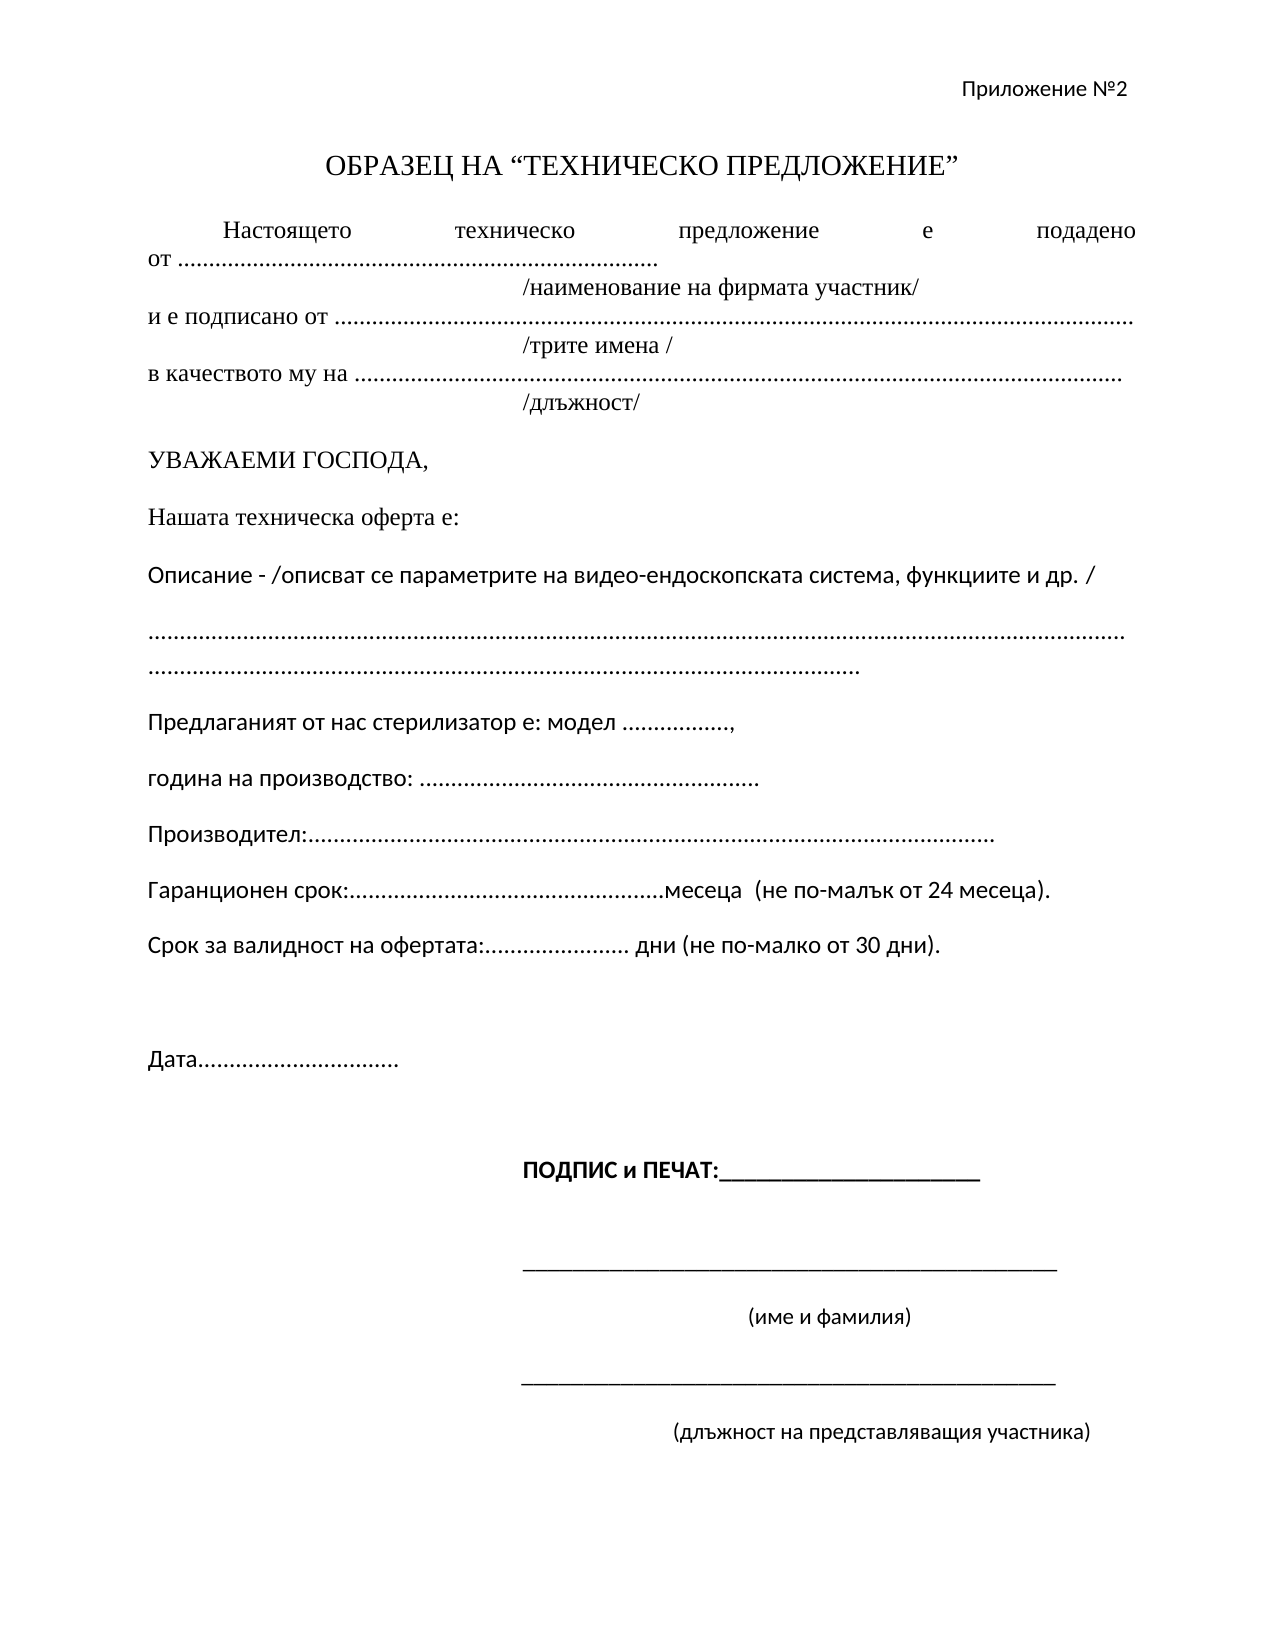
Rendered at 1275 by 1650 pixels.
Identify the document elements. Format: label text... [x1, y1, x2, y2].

text Настоящето техническо предложение е подадено от ............................................................................. [148, 215, 1136, 272]
text /длъжност/ [148, 387, 1136, 416]
text /наименование на фирмата участник/ [148, 272, 1136, 301]
text ............................................................................................................................................................................................................................................................................ [148, 616, 1127, 681]
text УВАЖАЕМИ ГОСПОДА, [148, 445, 1136, 473]
text Описание - /описват се параметрите на видео-ендоскопската система, функциите и др. / [148, 560, 1127, 590]
text Гаранционен срок:..................................................месеца (не по-малък от 24 месеца). [148, 874, 1127, 904]
text ОБРАЗЕЦ НА “ТЕХНИЧЕСКО ПРЕДЛОЖЕНИЕ” [148, 148, 1136, 181]
text в качеството му на ........................................................................................................................... [148, 358, 1136, 387]
text Производител:............................................................................................................. [148, 818, 1127, 848]
text (име и фамилия) [148, 1274, 1127, 1330]
text година на производство: ...................................................... [148, 762, 1127, 793]
text (длъжност на представляващия участника) [148, 1389, 1127, 1445]
text Дата................................ [148, 1043, 1127, 1073]
text ___________________________________________ [148, 1330, 1127, 1389]
text Предлаганият от нас стерилизатор е: модел ................., [148, 706, 1127, 737]
text /трите имена / [148, 330, 1136, 358]
text Срок за валидност на офертата:....................... дни (не по-малко от 30 дни). [148, 930, 1127, 960]
text и е подписано от ................................................................................................................................ [148, 301, 1136, 330]
text ПОДПИС и ПЕЧАТ:_____________________ [148, 1155, 1127, 1185]
text Нашата техническа оферта е: [148, 502, 1136, 531]
text ___________________________________________ [148, 1185, 1127, 1274]
